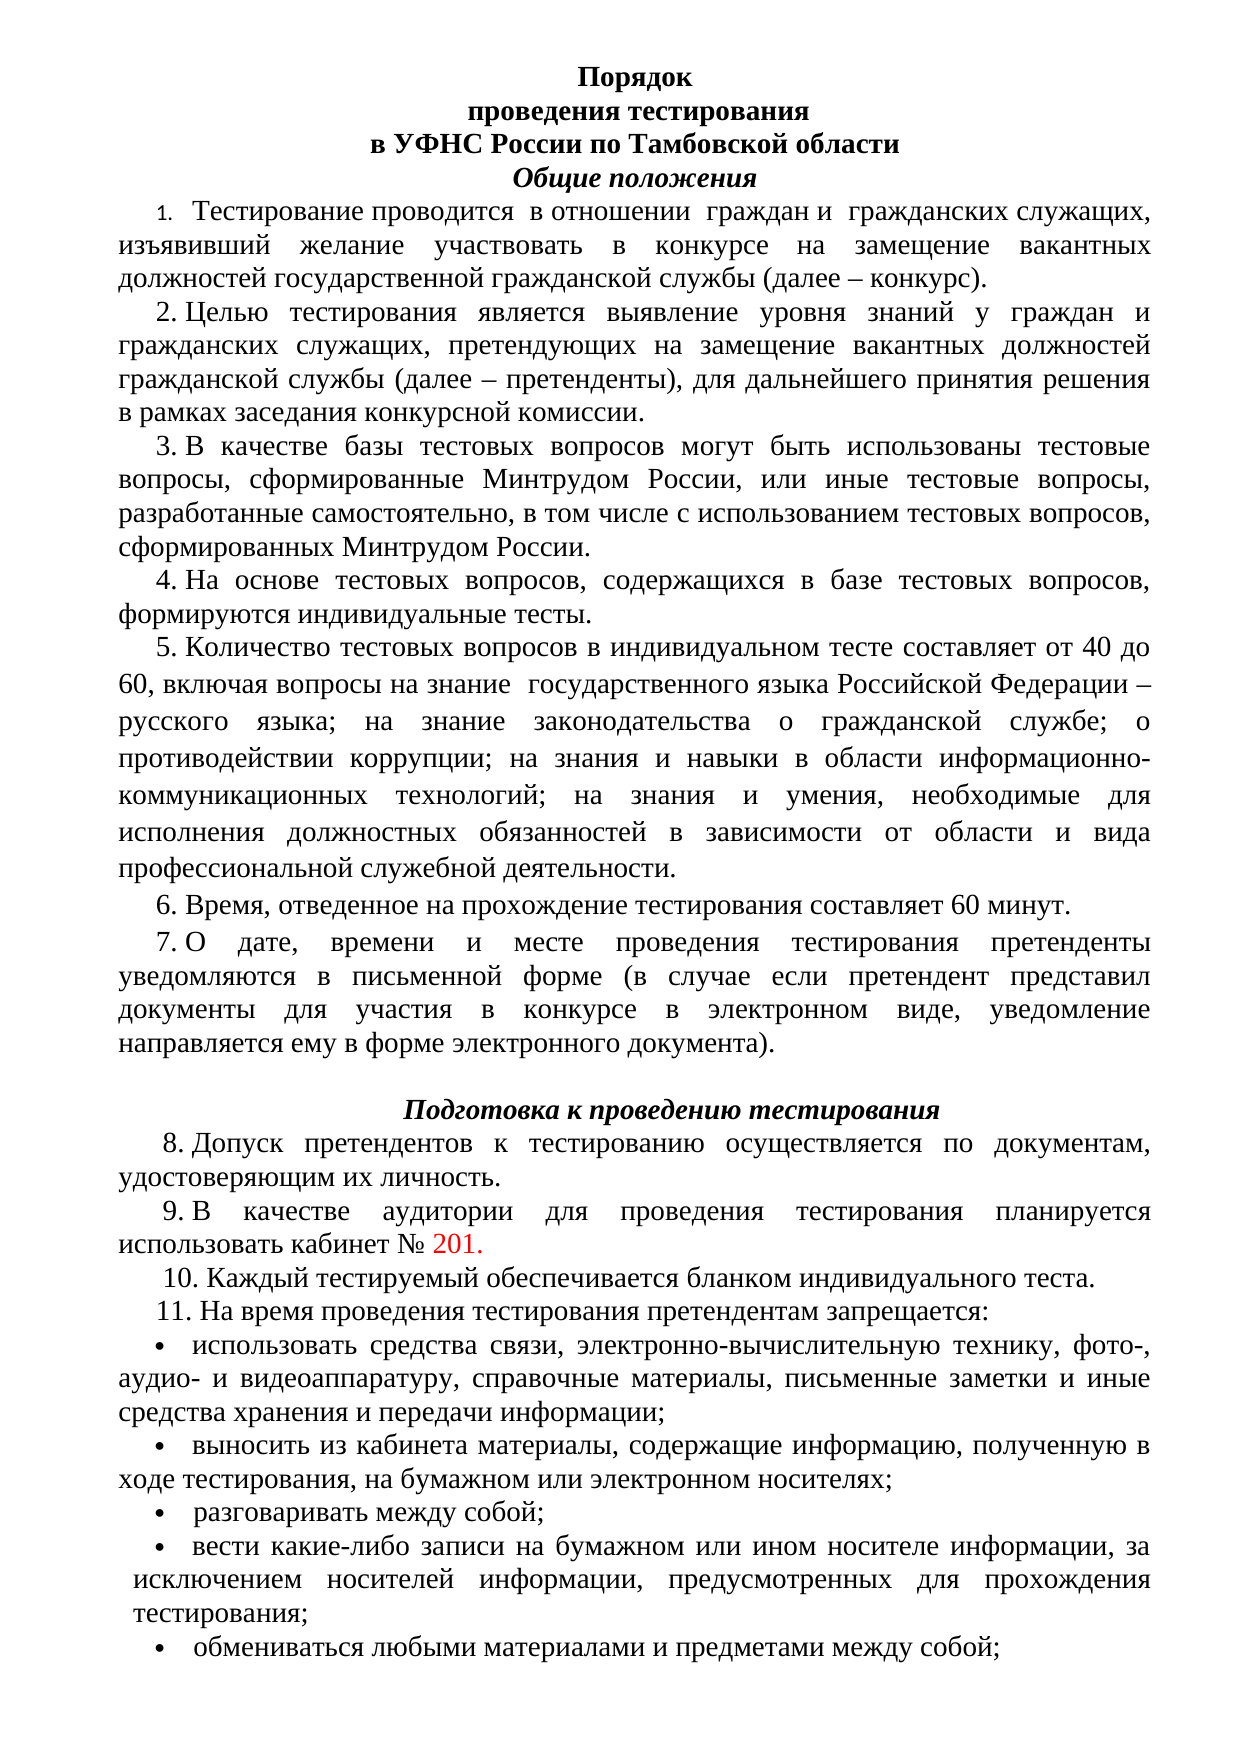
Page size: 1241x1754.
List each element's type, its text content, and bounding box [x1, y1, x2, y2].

text 9. В качестве аудитории для проведения тестирования планируется использовать кабинет № 201. [118, 1193, 1152, 1260]
text 6. Время, отведенное на прохождение тестирования составляет 60 минут. [156, 887, 1152, 921]
list выносить из кабинета материалы, содержащие информацию, полученную в ходе тестирования, на бумажном или электронном носителях; [118, 1427, 1152, 1494]
text 7. О дате, времени и месте проведения тестирования претенденты уведомляются в письменной форме (в случае если претендент представил документы для участия в конкурсе в электронном виде, уведомление направляется ему в форме электронного документа). [118, 924, 1152, 1058]
text 8. Допуск претендентов к тестированию осуществляется по документам, удостоверяющим их личность. [118, 1126, 1152, 1193]
text проведения тестирования [118, 93, 1152, 126]
text 11. На время проведения тестирования претендентам запрещается: [118, 1293, 1152, 1327]
list обмениваться любыми материалами и предметами между собой; [156, 1629, 1152, 1662]
list Тестирование проводится в отношении граждан и гражданских служащих, изъявивший желание участвовать в конкурсе на замещение вакантных должностей государственной гражданской службы (далее – конкурс). [118, 193, 1152, 294]
text Подготовка к проведению тестирования [118, 1092, 1152, 1126]
text 3. В качестве базы тестовых вопросов могут быть использованы тестовые вопросы, сформированные Минтрудом России, или иные тестовые вопросы, разработанные самостоятельно, в том числе с использованием тестовых вопросов, сформированных Минтрудом России. [118, 428, 1152, 562]
text в УФНС России по Тамбовской области [118, 126, 1152, 160]
list вести какие-либо записи на бумажном или ином носителе информации, за исключением носителей информации, предусмотренных для прохождения тестирования; [133, 1528, 1152, 1629]
list разговаривать между собой; [156, 1494, 1152, 1528]
text Порядок [118, 59, 1152, 93]
text 4. На основе тестовых вопросов, содержащихся в базе тестовых вопросов, формируются индивидуальные тесты. [118, 562, 1152, 629]
text 5. Количество тестовых вопросов в индивидуальном тесте составляет от 40 до 60, включая вопросы на знание государственного языка Российской Федерации – русского языка; на знание законодательства о гражданской службе; о противодействии коррупции; на знания и навыки в области информационно-коммуникационных технологий; на знания и умения, необходимые для исполнения должностных обязанностей в зависимости от области и вида профессиональной служебной деятельности. [118, 629, 1152, 884]
list использовать средства связи, электронно-вычислительную технику, фото-, аудио- и видеоаппаратуру, справочные материалы, письменные заметки и иные средства хранения и передачи информации; [118, 1327, 1152, 1427]
text 2. Целью тестирования является выявление уровня знаний у граждан и гражданских служащих, претендующих на замещение вакантных должностей гражданской службы (далее – претенденты), для дальнейшего принятия решения в рамках заседания конкурсной комиссии. [118, 294, 1152, 428]
text Общие положения [118, 160, 1152, 193]
text 10. Каждый тестируемый обеспечивается бланком индивидуального теста. [118, 1260, 1152, 1293]
